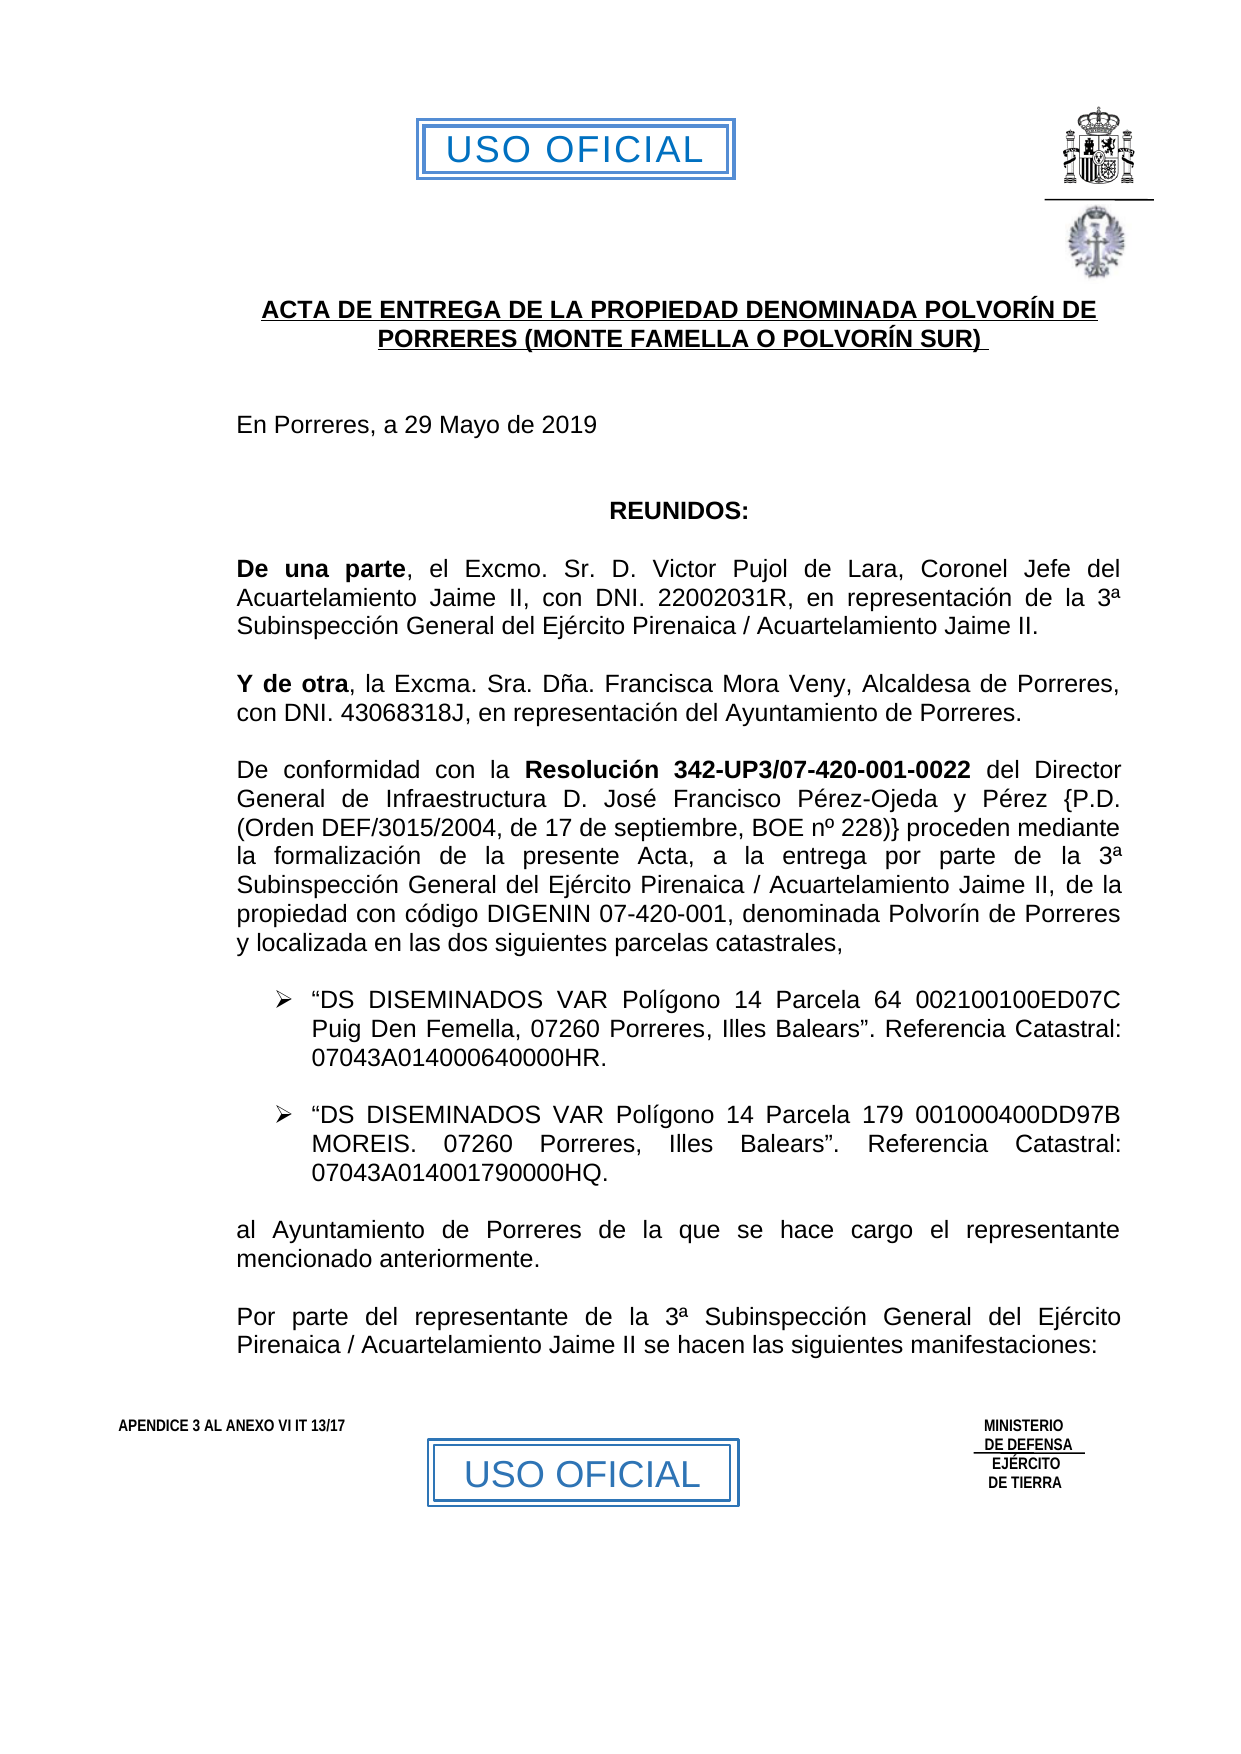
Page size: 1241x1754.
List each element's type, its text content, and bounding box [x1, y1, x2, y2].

text De conformidad con la Resolución 342-UP3/07-420-001-0022 del Director General de Infraestructura D. José Francisco Pérez-Ojeda y Pérez {P.D. (Orden DEF/3015/2004, de 17 de septiembre, BOE nº 228)} proceden mediante la formalización de la presente Acta, a la entrega por parte de la 3ª Subinspección General del Ejército Pirenaica / Acuartelamiento Jaime II, de la propiedad con código DIGENIN 07-420-001, denominada Polvorín de Porreres y localizada en las dos siguientes parcelas catastrales, [236, 755, 1122, 956]
text ACTA DE ENTREGA DE LA PROPIEDAD DENOMINADA POLVORÍN DE PORRERES (MONTE FAMELLA O POLVORÍN SUR) [236, 295, 1122, 352]
picture [1062, 106, 1135, 184]
list al Ayuntamiento de Porreres de la que se hace cargo el representante mencionado anteriormente. [236, 1215, 1122, 1273]
text Por parte del representante de la 3ª Subinspección General del Ejército Pirenaica / Acuartelamiento Jaime II se hacen las siguientes manifestaciones: [236, 1302, 1122, 1359]
text En Porreres, a 29 Mayo de 2019 [236, 410, 1122, 439]
text REUNIDOS: [236, 496, 1122, 525]
text De una parte, el Excmo. Sr. D. Victor Pujol de Lara, Coronel Jefe del Acuartelamiento Jaime II, con DNI. 22002031R, en representación de la 3ª Subinspección General del Ejército Pirenaica / Acuartelamiento Jaime II. [236, 554, 1122, 640]
list “DS DISEMINADOS VAR Polígono 14 Parcela 64 002100100ED07C Puig Den Femella, 07260 Porreres, Illes Balears”. Referencia Catastral: 07043A014000640000HR. [274, 985, 1122, 1071]
list “DS DISEMINADOS VAR Polígono 14 Parcela 179 001000400DD97B MOREIS. 07260 Porreres, Illes Balears”. Referencia Catastral: 07043A014001790000HQ. [274, 1100, 1122, 1187]
text Y de otra, la Excma. Sra. Dña. Francisca Mora Veny, Alcaldesa de Porreres, con DNI. 43068318J, en representación del Ayuntamiento de Porreres. [236, 669, 1122, 726]
